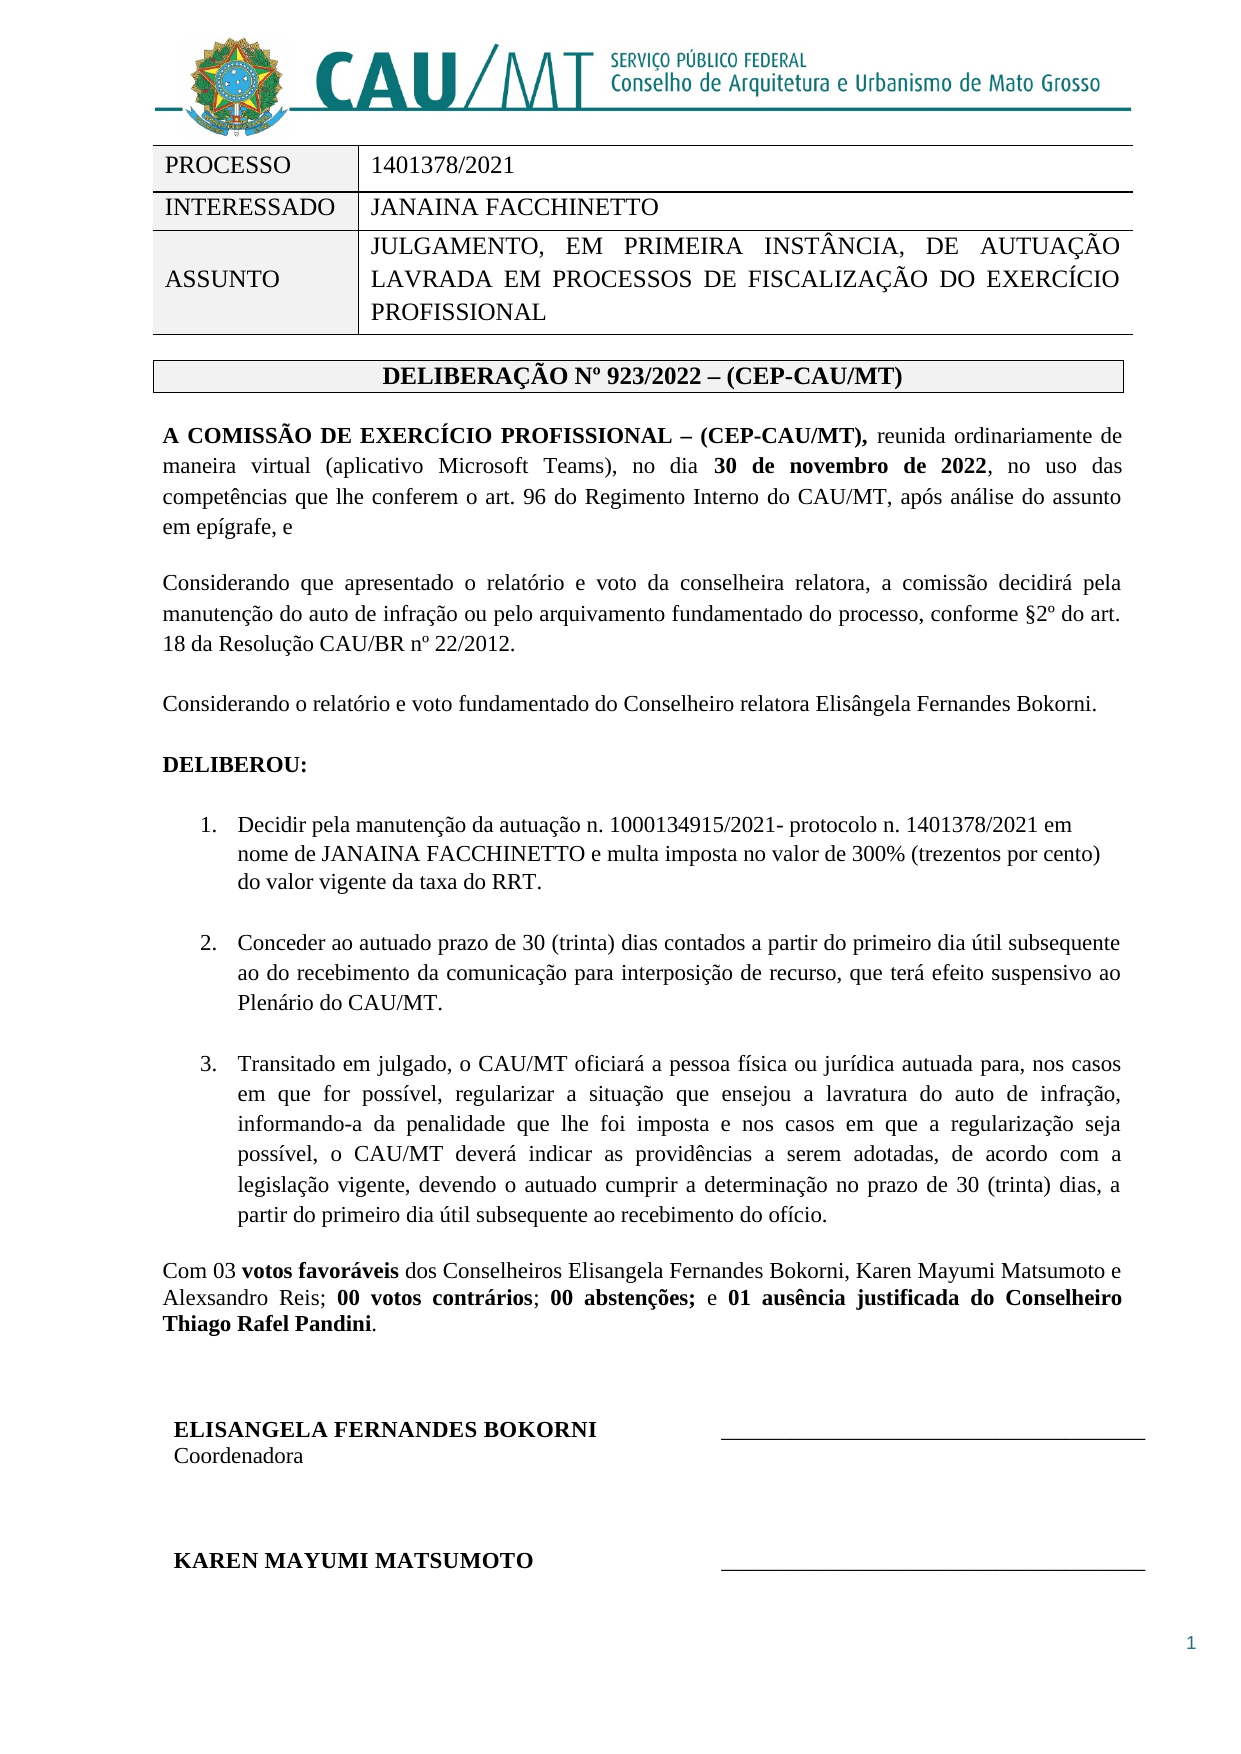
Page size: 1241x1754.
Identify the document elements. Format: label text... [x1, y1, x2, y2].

list Transitado em julgado, o CAU/MT oficiará a pessoa física ou jurídica autuada para, nos casos em que for possível, regularizar a situação que ensejou a lavratura do auto de infração, informando-a da penalidade que lhe foi imposta e nos casos em que a regularização seja possível, o CAU/MT deverá indicar as providências a serem adotadas, de acordo com a legislação vigente, devendo o autuado cumprir a determinação no prazo de 30 (trinta) dias, a partir do primeiro dia útil subsequente ao recebimento do ofício. [200, 1050, 1123, 1227]
list Conceder ao autuado prazo de 30 (trinta) dias contados a partir do primeiro dia útil subsequente ao do recebimento da comunicação para interposição de recurso, que terá efeito suspensivo ao Plenário do CAU/MT. [200, 929, 1123, 1016]
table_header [710, 1416, 1207, 1574]
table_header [163, 1416, 710, 1574]
picture [154, 36, 1132, 138]
text Considerando que apresentado o relatório e voto da conselheira relatora, a comissão decidirá pela manutenção do auto de infração ou pelo arquivamento fundamentado do processo, conforme §2º do art. 18 da Resolução CAU/BR nº 22/2012. [162, 569, 1123, 656]
text Considerando o relatório e voto fundamentado do Conselheiro relatora Elisângela Fernandes Bokorni. [162, 690, 1123, 717]
list Decidir pela manutenção da autuação n. 1000134915/2021- protocolo n. 1401378/2021 em nome de JANAINA FACCHINETTO e multa imposta no valor de 300% (trezentos por cento) do valor vigente da taxa do RRT. [200, 811, 1123, 894]
text Com 03 votos favoráveis dos Conselheiros Elisangela Fernandes Bokorni, Karen Mayumi Matsumoto e Alexsandro Reis; 00 votos contrários; 00 abstenções; e 01 ausência justificada do Conselheiro Thiago Rafel Pandini. [162, 1257, 1123, 1337]
text DELIBEROU: [162, 751, 1123, 777]
text A COMISSÃO DE EXERCÍCIO PROFISSIONAL – (CEP-CAU/MT), reunida ordinariamente de maneira virtual (aplicativo Microsoft Teams), no dia 30 de novembro de 2022, no uso das competências que lhe conferem o art. 96 do Regimento Interno do CAU/MT, após análise do assunto em epígrafe, e [162, 422, 1123, 539]
